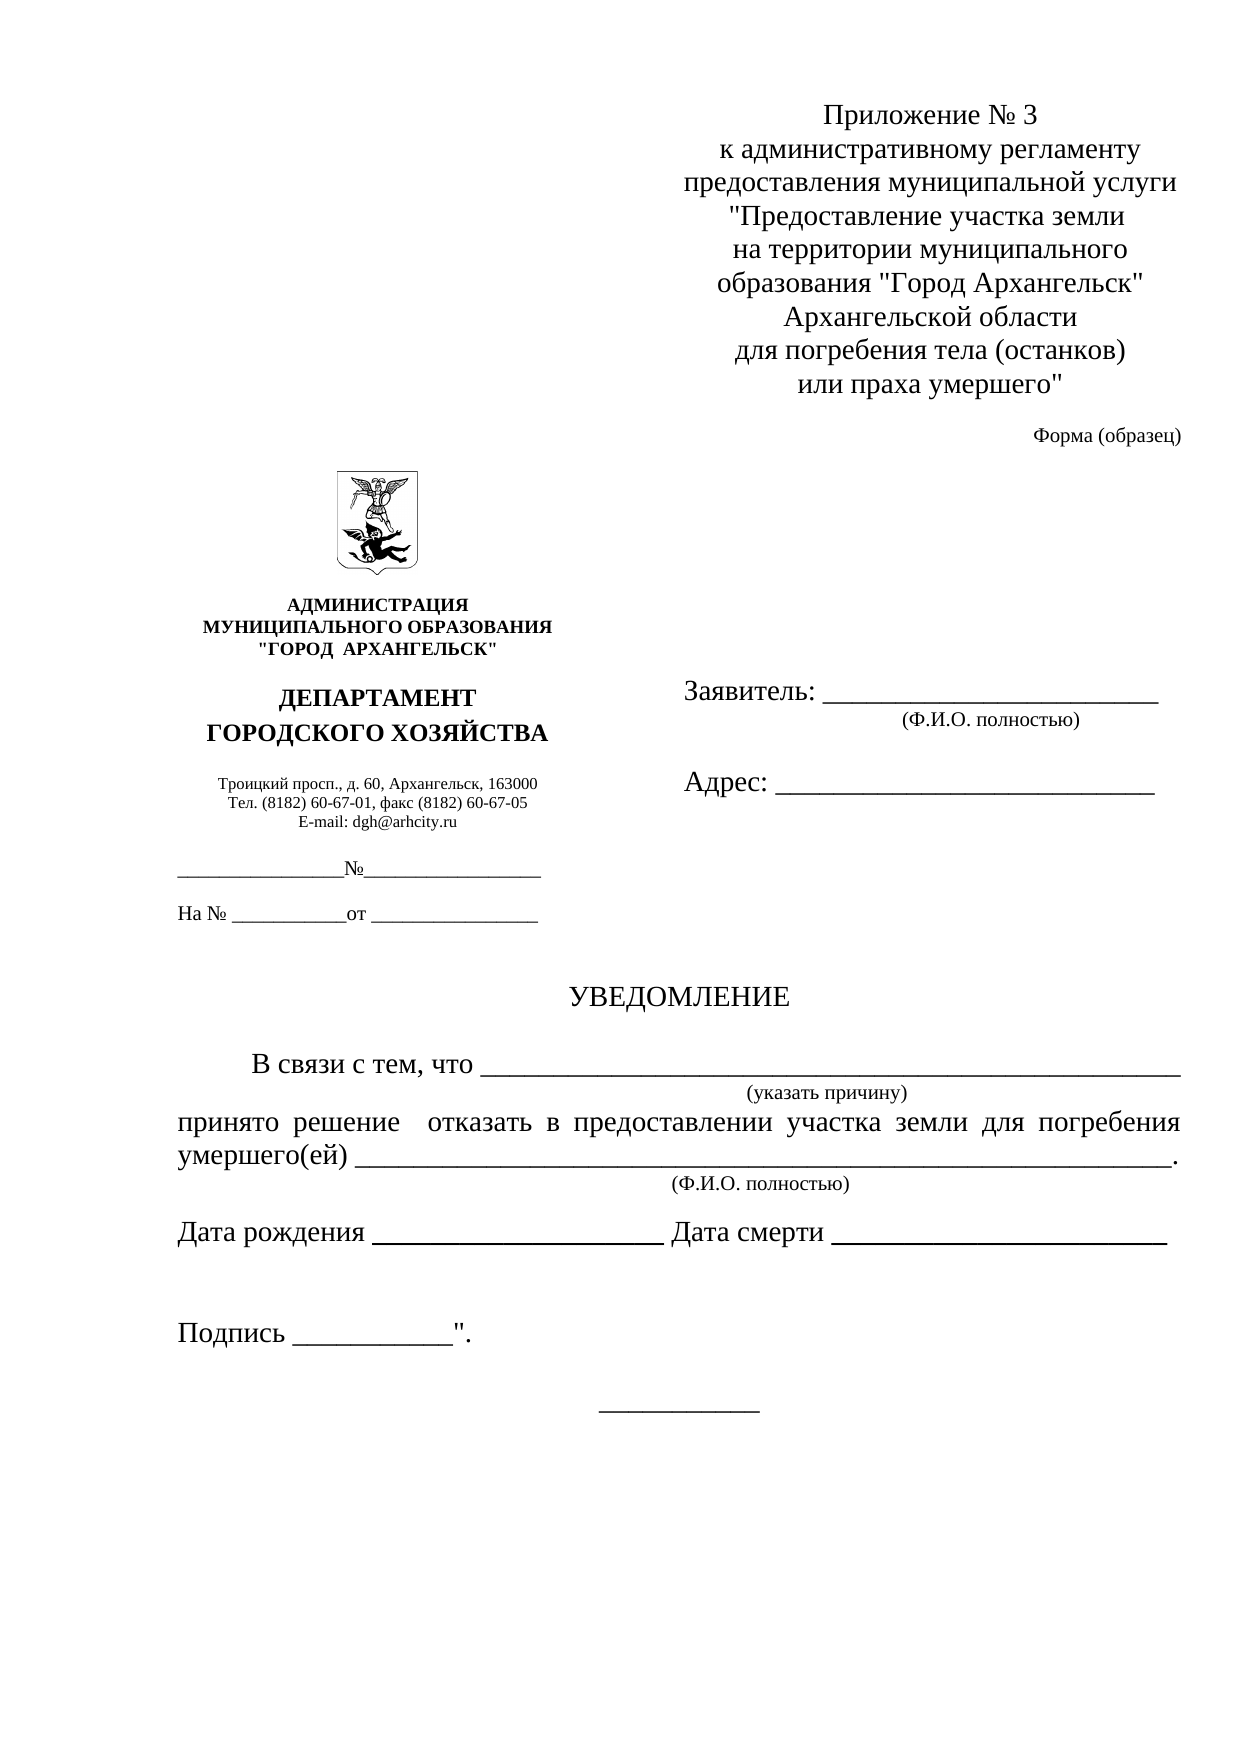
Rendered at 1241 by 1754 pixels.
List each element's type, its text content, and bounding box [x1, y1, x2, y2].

title для погребения тела (останков) [679, 332, 1181, 366]
text МУНИЦИПАЛЬНОГО ОБРАЗОВАНИЯ [177, 616, 578, 637]
text Тел. (8182) 60-67-01, факс (8182) 60-67-05 [177, 793, 578, 812]
text На № ___________от ________________ [177, 901, 576, 925]
text ___________ [177, 1382, 1181, 1416]
text АДМИНИСТРАЦИЯ [177, 594, 578, 616]
text (Ф.И.О. полностью) [177, 1171, 1181, 1195]
text ГОРОДСКОГО ХОЗЯЙСТВА [177, 712, 578, 749]
text УВЕДОМЛЕНИЕ [177, 979, 1181, 1013]
text (указать причину) [177, 1080, 1181, 1104]
text Форма (образец) [177, 423, 1181, 447]
text Приложение № 3 [679, 97, 1181, 131]
text Дата рождения ____________________ Дата смерти _______________________ [177, 1214, 1181, 1248]
text ________________№_________________ [177, 856, 576, 880]
text "ГОРОД АРХАНГЕЛЬСК" [177, 637, 578, 659]
title к административному регламенту [679, 131, 1181, 164]
text Троицкий просп., д. 60, Архангельск, 163000 [177, 773, 578, 793]
text E-mail: dgh@arhcity.ru [177, 812, 578, 831]
title или праха умершего" [679, 366, 1181, 399]
text принято решение отказать в предоставлении участка земли для погребения умершего(ей) ________________________________________________________. [177, 1104, 1181, 1171]
text В связи с тем, что ________________________________________________ [177, 1046, 1181, 1080]
text Подпись ___________". [177, 1315, 1181, 1348]
title предоставления муниципальной услуги [679, 164, 1181, 198]
text ДЕПАРТАМЕНТ [177, 683, 578, 712]
title "Предоставление участка земли на территории муниципального образования "Город Архангельск" Архангельской области [679, 198, 1181, 332]
